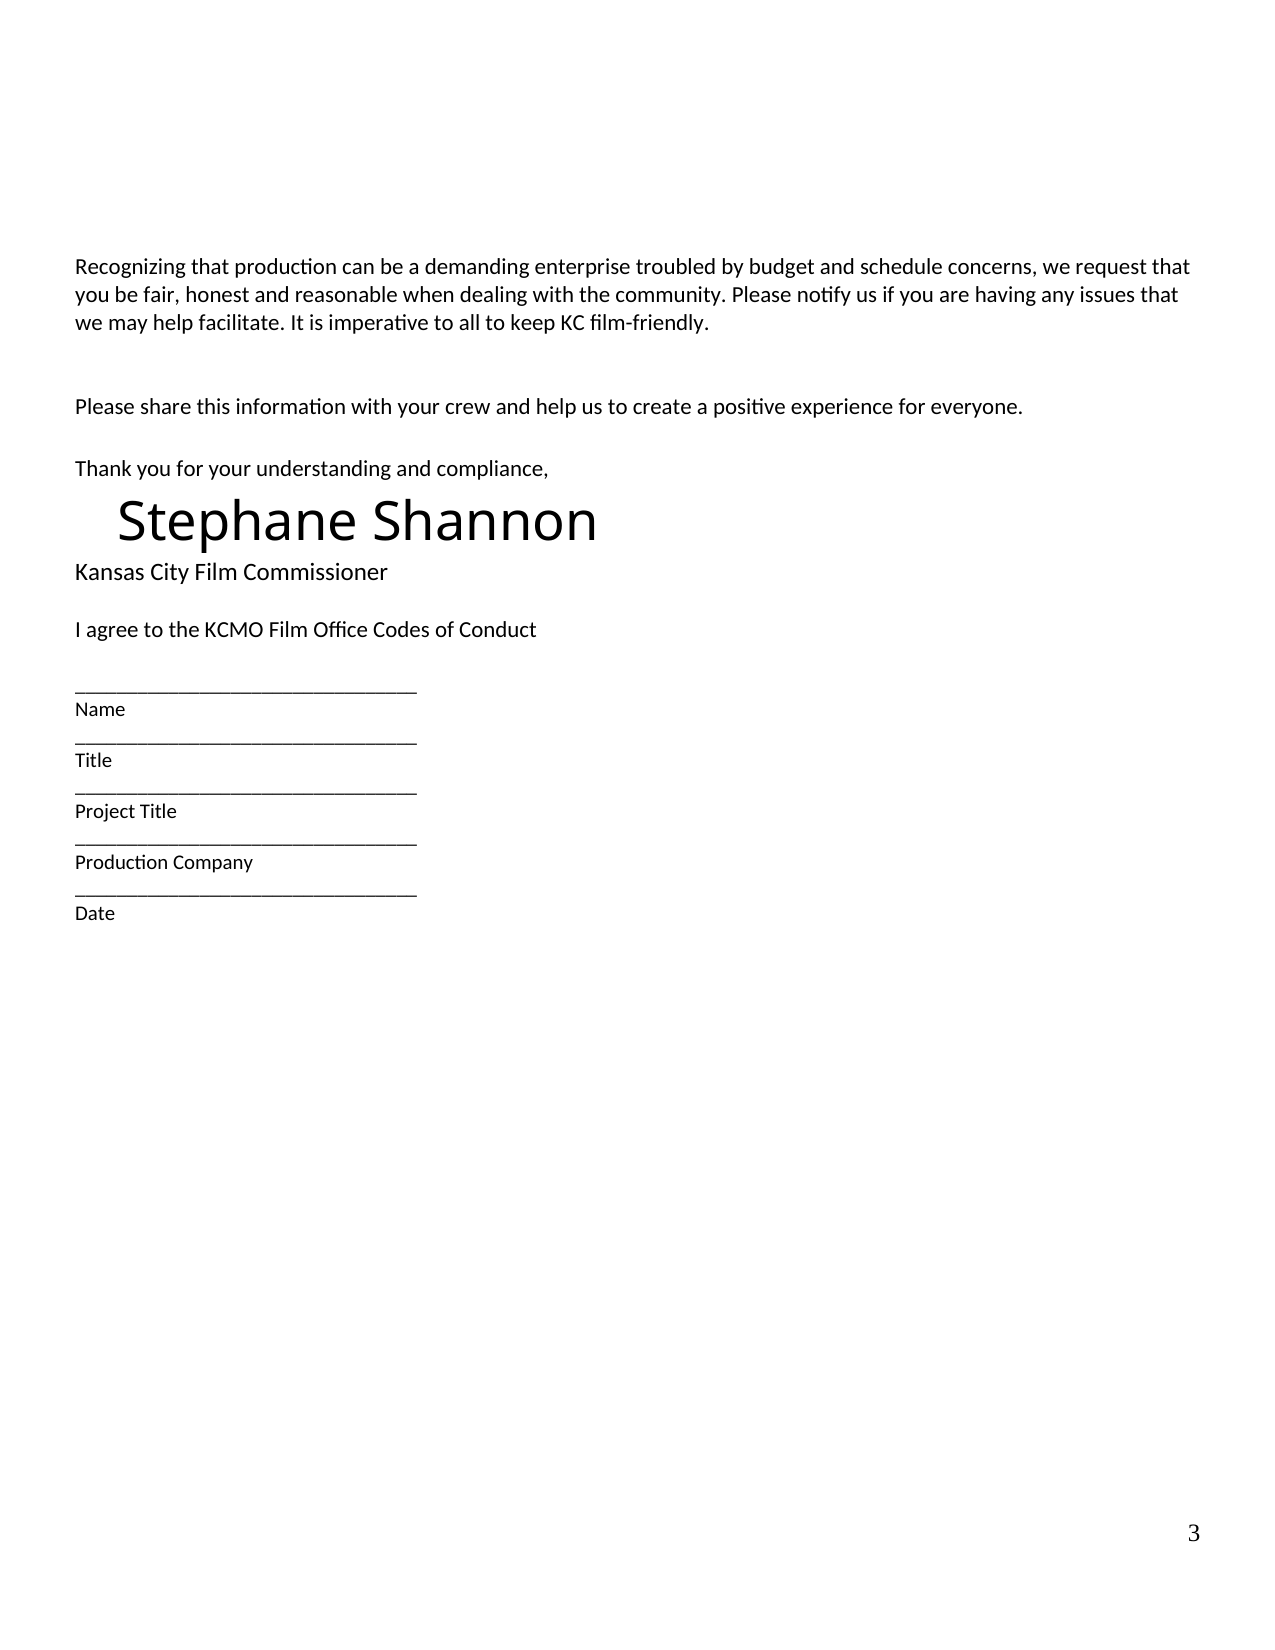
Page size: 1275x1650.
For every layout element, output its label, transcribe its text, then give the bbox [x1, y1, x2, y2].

text _________________________________ [75, 671, 1200, 696]
text Stephane Shannon [75, 483, 1200, 556]
text Project Title [75, 798, 1200, 823]
text Name [75, 696, 1200, 722]
text Please share this information with your crew and help us to create a positive experience for everyone. [75, 392, 1200, 421]
text Kansas City Film Commissioner [75, 556, 1200, 587]
text I agree to the KCMO Film Office Codes of Conduct [75, 615, 1200, 643]
text Recognizing that production can be a demanding enterprise troubled by budget and schedule concerns, we request that you be fair, honest and reasonable when dealing with the community. Please notify us if you are having any issues that we may help facilitate. It is imperative to all to keep KC film-friendly. [75, 252, 1200, 336]
text _________________________________ [75, 823, 1200, 849]
text Date [75, 900, 1200, 925]
text Production Company [75, 849, 1200, 874]
text _________________________________ [75, 874, 1200, 900]
text _________________________________ [75, 773, 1200, 798]
text Thank you for your understanding and compliance, [75, 454, 1200, 483]
text _________________________________ [75, 722, 1200, 747]
text Title [75, 747, 1200, 773]
